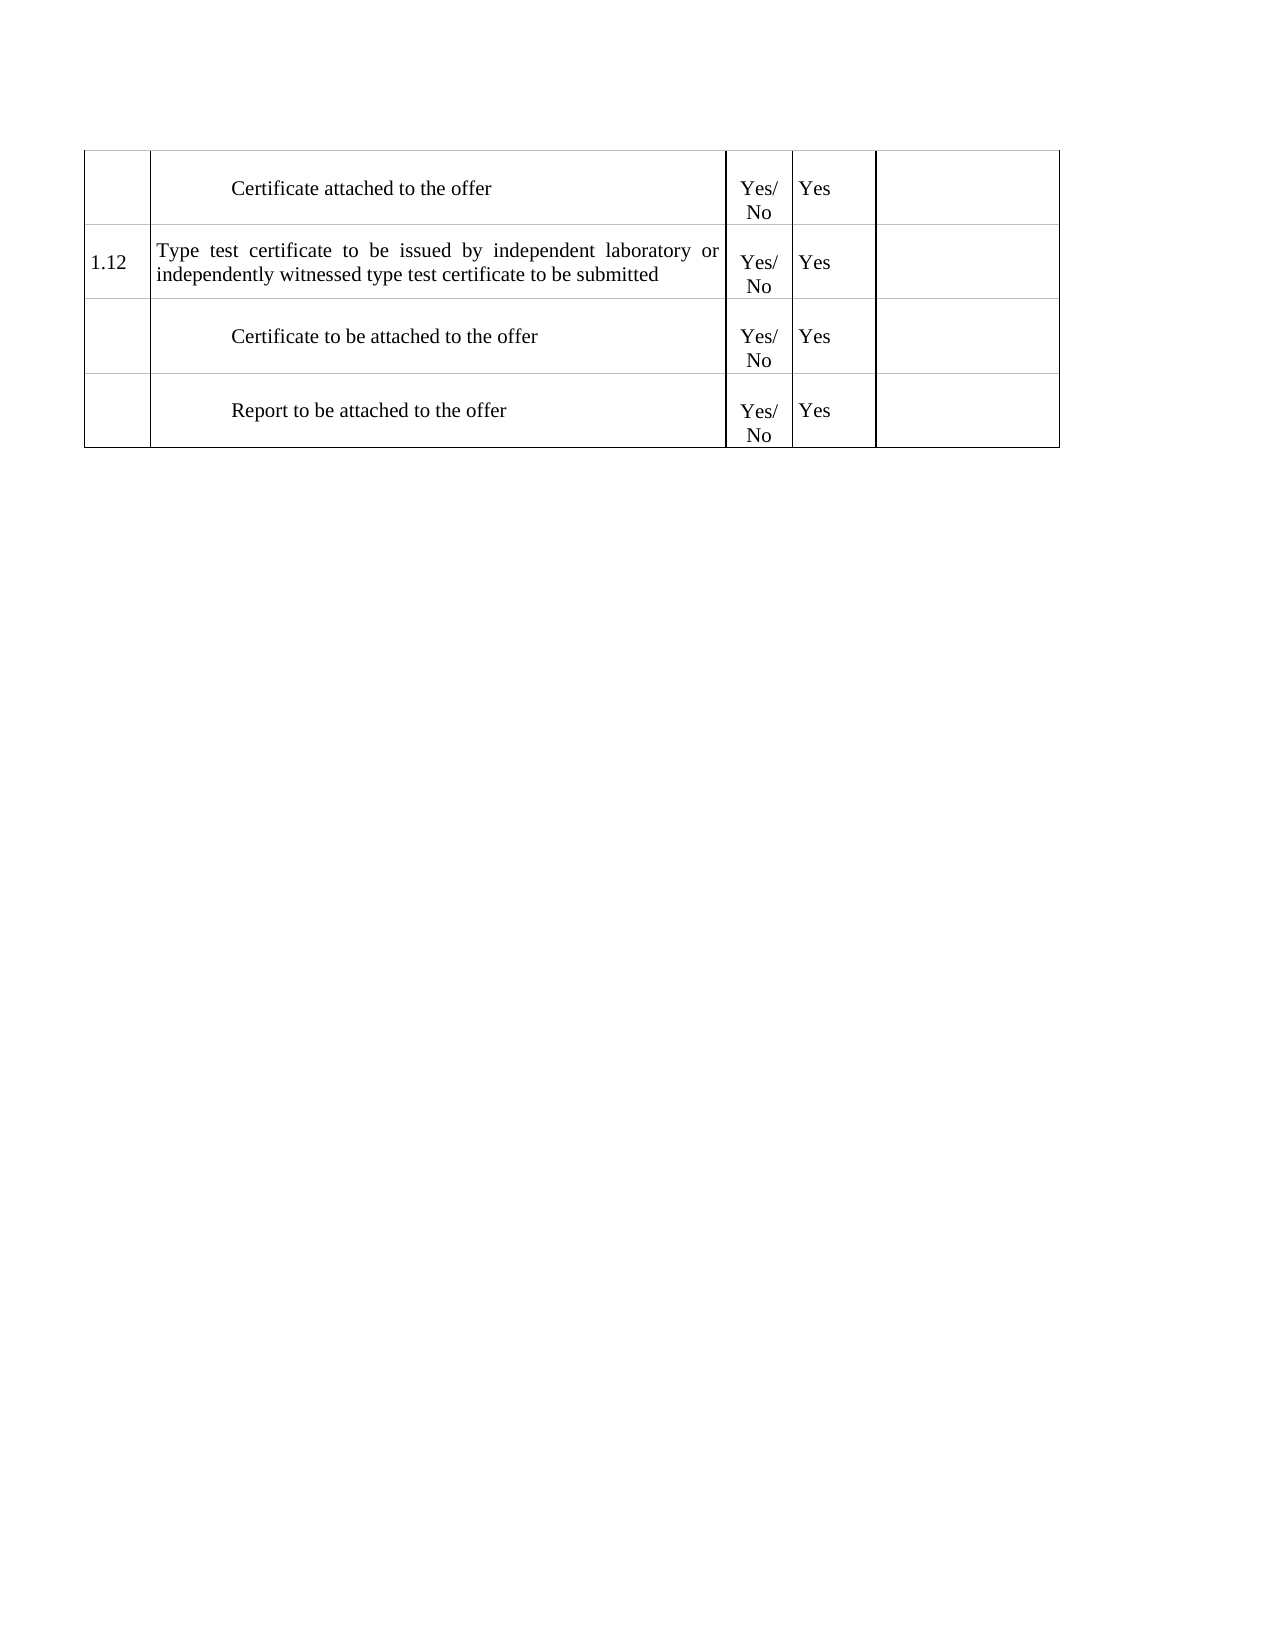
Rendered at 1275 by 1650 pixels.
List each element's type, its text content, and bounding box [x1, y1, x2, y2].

table_cell [85, 299, 150, 372]
table_cell 1.12 [85, 225, 150, 298]
table_cell Yes [793, 225, 875, 298]
table_cell Yes/No [727, 151, 792, 224]
table_cell [85, 151, 150, 224]
table_cell Yes/No [727, 225, 792, 298]
table_cell Yes [793, 374, 875, 447]
table_cell [877, 299, 1059, 372]
table_cell Yes [793, 151, 875, 224]
table_cell Certificate to be attached to the offer [151, 299, 725, 372]
table_cell [877, 374, 1059, 447]
table_cell Yes/No [727, 299, 792, 372]
table_cell [85, 374, 150, 447]
table_cell Report to be attached to the offer [151, 374, 725, 447]
table_cell Yes [793, 299, 875, 372]
table_cell Certificate attached to the offer [151, 151, 725, 224]
table_cell [877, 151, 1059, 224]
table_cell Yes/No [727, 374, 792, 447]
table_cell [877, 225, 1059, 298]
table_cell Type test certificate to be issued by independent laboratory or independently witnessed type test certificate to be submitted [151, 225, 725, 298]
